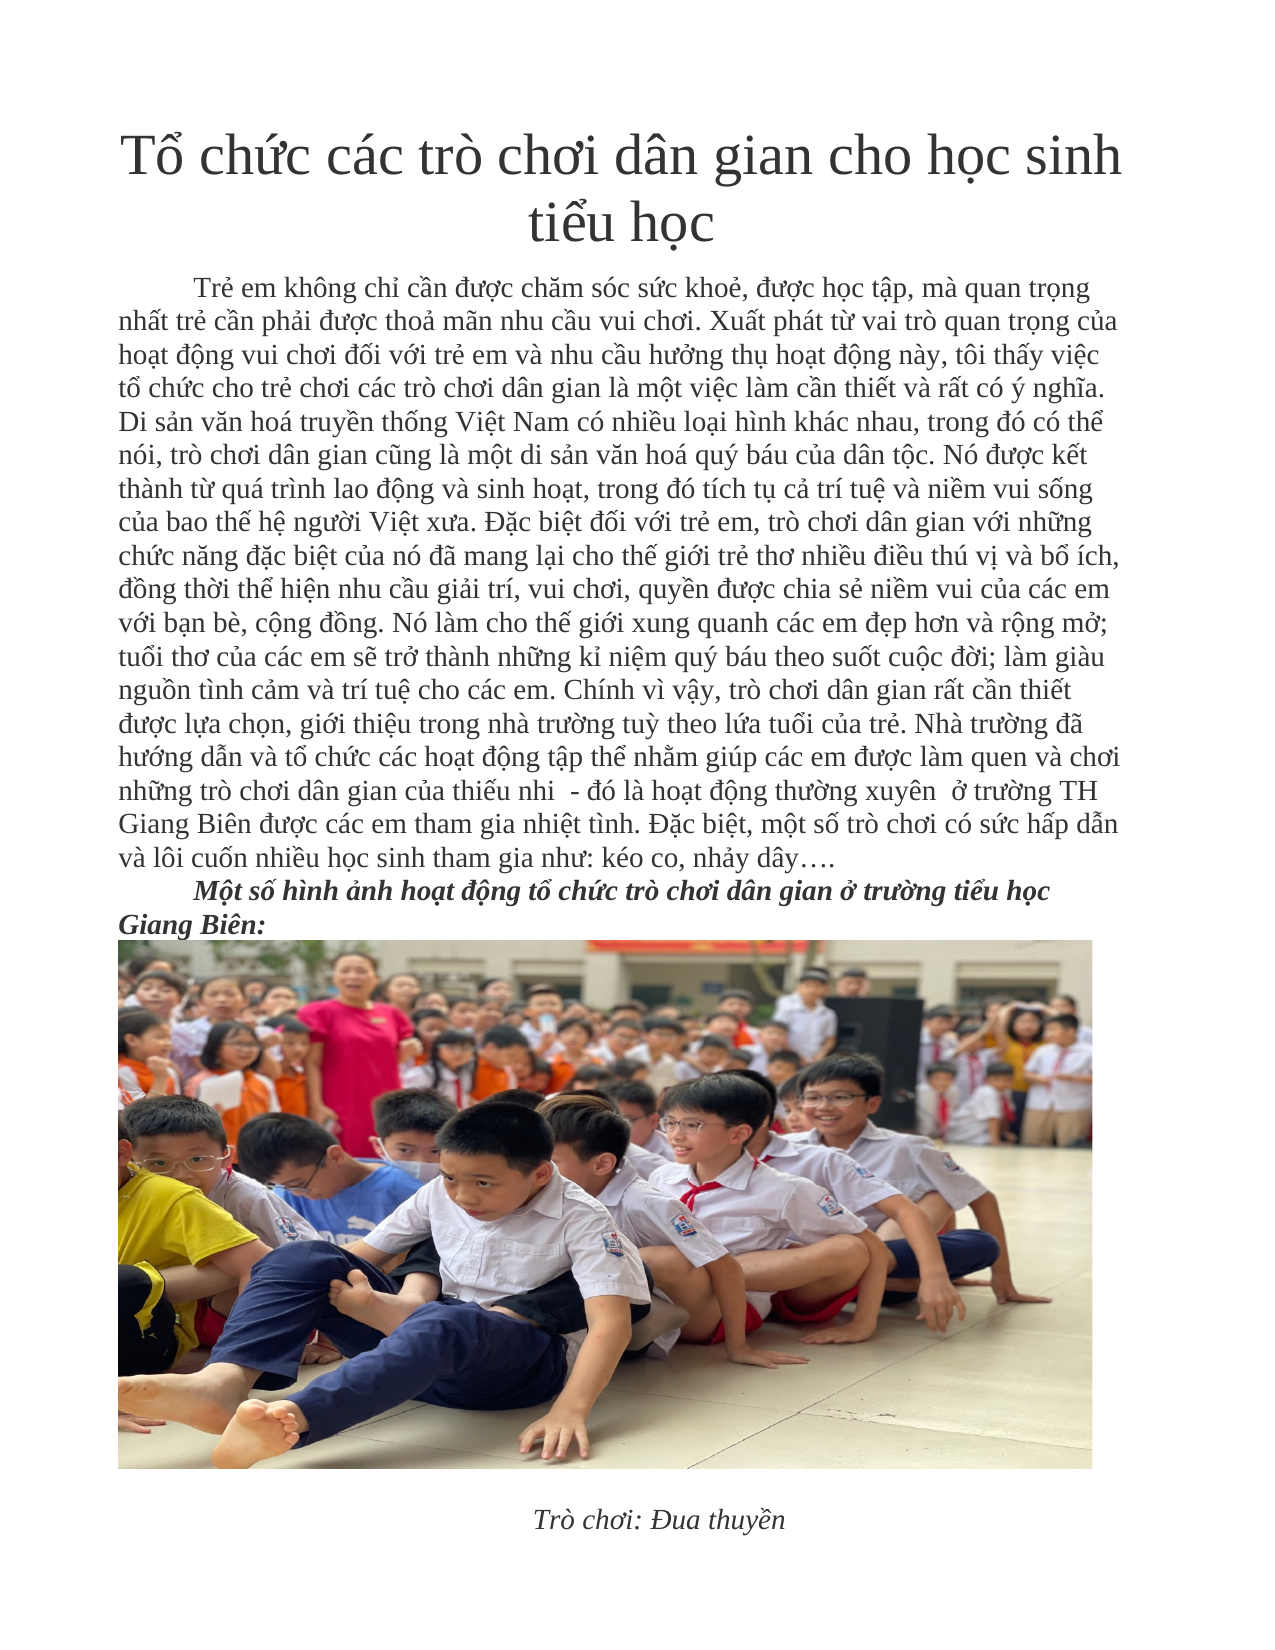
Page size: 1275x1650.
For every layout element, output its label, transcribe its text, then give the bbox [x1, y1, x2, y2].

text Trò chơi: Đua thuyền [118, 1502, 1125, 1536]
picture [118, 940, 1093, 1469]
text Tổ chức các trò chơi dân gian cho học sinh tiểu học [118, 120, 1125, 254]
text Trẻ em không chỉ cần được chăm sóc sức khoẻ, được học tập, mà quan trọng nhất trẻ cần phải được thoả mãn nhu cầu vui chơi. Xuất phát từ vai trò quan trọng của hoạt động vui chơi đối với trẻ em và nhu cầu hưởng thụ hoạt động này, tôi thấy việc tổ chức cho trẻ chơi các trò chơi dân gian là một việc làm cần thiết và rất có ý nghĩa. Di sản văn hoá truyền thống Việt Nam có nhiều loại hình khác nhau, trong đó có thể nói, trò chơi dân gian cũng là một di sản văn hoá quý báu của dân tộc. Nó được kết thành từ quá trình lao động và sinh hoạt, trong đó tích tụ cả trí tuệ và niềm vui sống của bao thế hệ người Việt xưa. Đặc biệt đối với trẻ em, trò chơi dân gian với những chức năng đặc biệt của nó đã mang lại cho thế giới trẻ thơ nhiều điều thú vị và bổ ích, đồng thời thể hiện nhu cầu giải trí, vui chơi, quyền được chia sẻ niềm vui của các em với bạn bè, cộng đồng. Nó làm cho thế giới xung quanh các em đẹp hơn và rộng mở; tuổi thơ của các em sẽ trở thành những kỉ niệm quý báu theo suốt cuộc đời; làm giàu nguồn tình cảm và trí tuệ cho các em. Chính vì vậy, trò chơi dân gian rất cần thiết được lựa chọn, giới thiệu trong nhà trường tuỳ theo lứa tuổi của trẻ. Nhà trường đã hướng dẫn và tổ chức các hoạt động tập thể nhằm giúp các em được làm quen và chơi những trò chơi dân gian của thiếu nhi - đó là hoạt động thường xuyên ở trường TH Giang Biên được các em tham gia nhiệt tình. Đặc biệt, một số trò chơi có sức hấp dẫn và lôi cuốn nhiều học sinh tham gia như: kéo co, nhảy dây…. [118, 270, 1125, 873]
